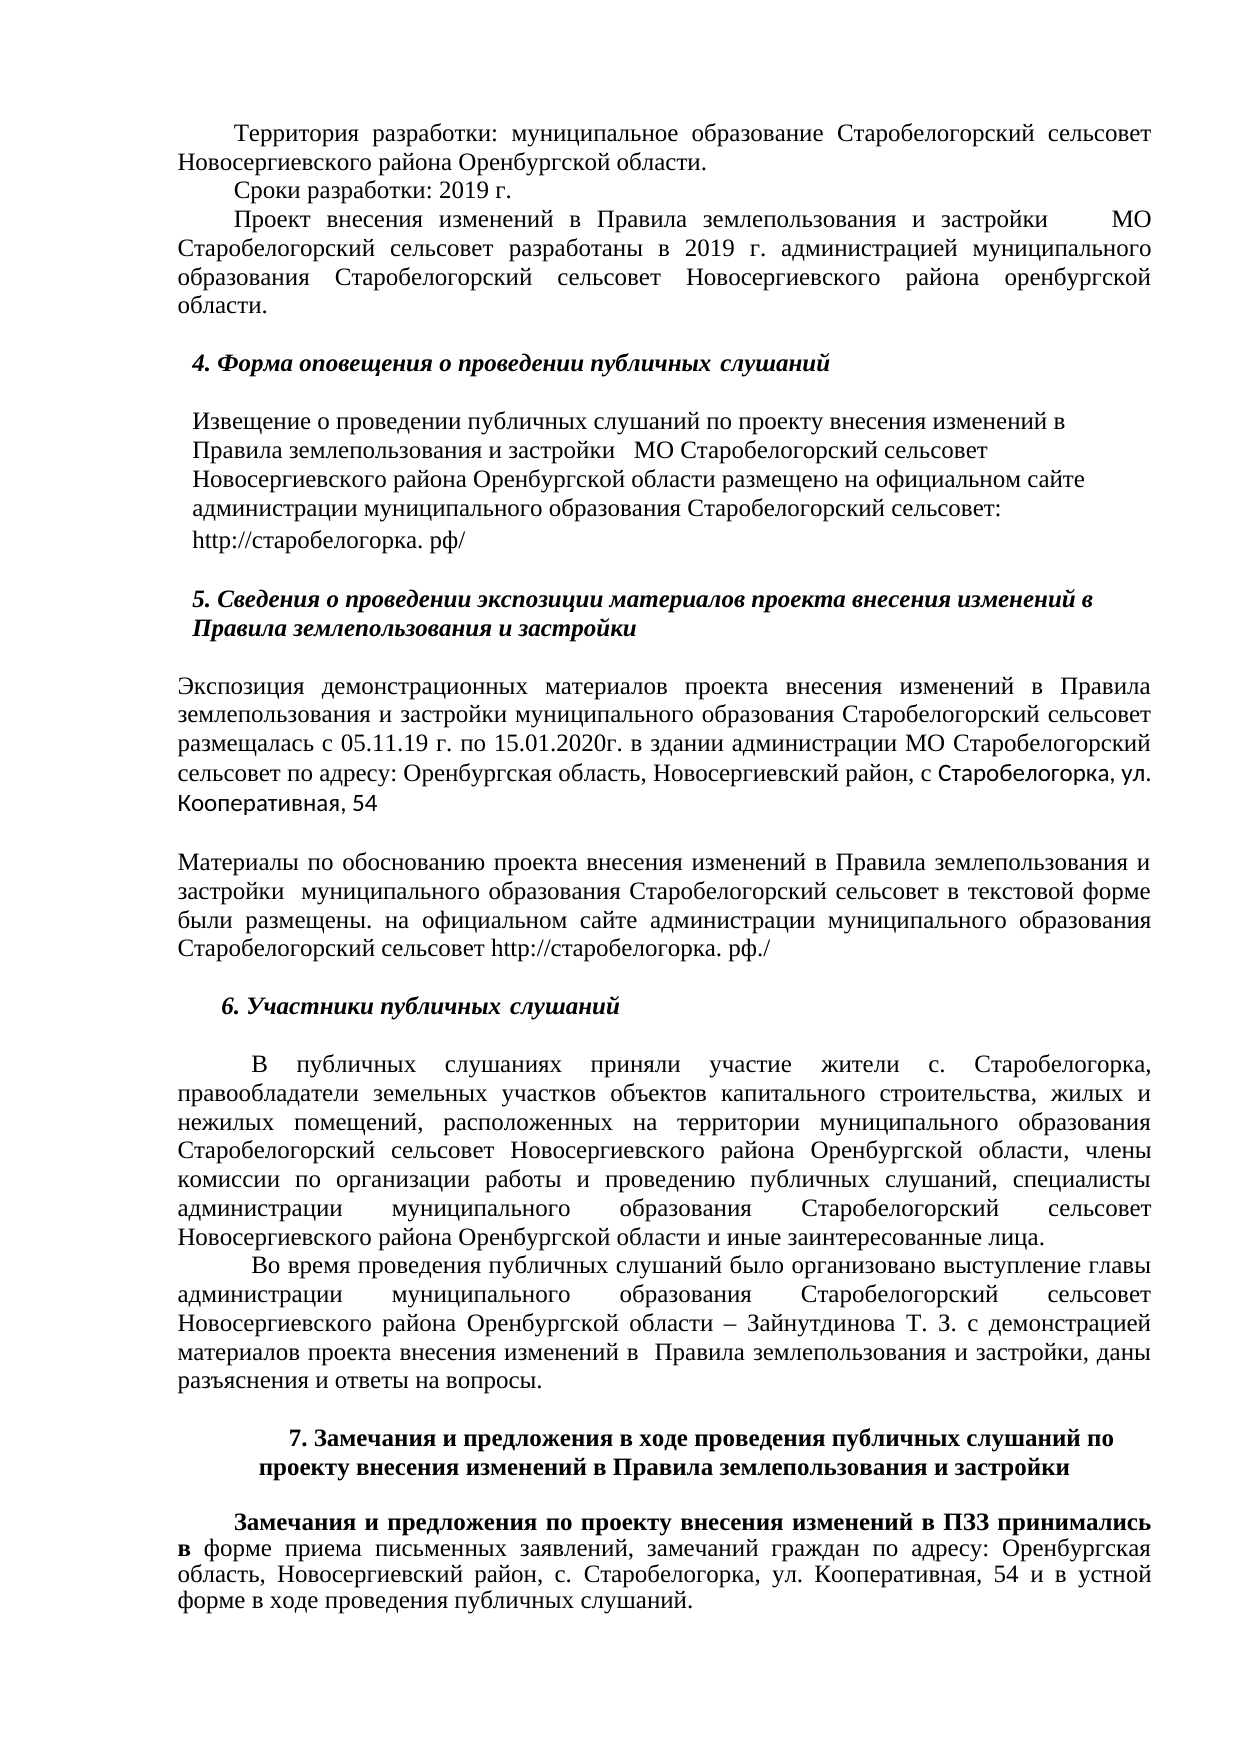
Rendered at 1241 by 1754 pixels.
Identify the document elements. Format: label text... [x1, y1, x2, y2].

text Территория разработки: муниципальное образование Старобелогорский сельсовет Новосергиевского района Оренбургской области. [177, 118, 1152, 176]
text В публичных слушаниях приняли участие жители с. Старобелогорка, правообладатели земельных участков объектов капитального строительства, жилых и нежилых помещений, расположенных на территории муниципального образования Старобелогорский сельсовет Новосергиевского района Оренбургской области, члены комиссии по организации работы и проведению публичных слушаний, специалисты администрации муниципального образования Старобелогорский сельсовет Новосергиевского района Оренбургской области и иные заинтересованные лица. [177, 1049, 1152, 1251]
text Сроки разработки: 2019 г. [177, 176, 1152, 204]
text Проект внесения изменений в Правила землепользования и застройки МО Старобелогорский сельсовет разработаны в 2019 г. администрацией муниципального образования Старобелогорский сельсовет Новосергиевского района оренбургской области. [177, 204, 1152, 319]
list Материалы по обоснованию проекта внесения изменений в Правила землепользования и застройки муниципального образования Старобелогорский сельсовет в текстовой форме были размещены. на официальном сайте администрации муниципального образования Старобелогорский сельсовет http://старобелогорка. рф./ [177, 847, 1152, 962]
list Экспозиция демонстрационных материалов проекта внесения изменений в Правила землепользования и застройки муниципального образования Старобелогорский сельсовет размещалась с 05.11.19 г. по 15.01.2020г. в здании администрации МО Старобелогорский сельсовет по адресу: Оренбургская область, Новосергиевский район, с Старобелогорка, ул. Кооперативная, 54 [177, 671, 1152, 818]
list 6. Участники публичных слушаний [177, 991, 1152, 1020]
text 7. Замечания и предложения в ходе проведения публичных слушаний по проекту внесения изменений в Правила землепользования и застройки [177, 1423, 1152, 1481]
list 5. Сведения о проведении экспозиции материалов проекта внесения изменений в Правила землепользования и застройки [192, 584, 1152, 642]
list 4. Форма оповещения о проведении публичных слушаний [192, 348, 1152, 377]
list Извещение о проведении публичных слушаний по проекту внесения изменений в Правила землепользования и застройки МО Старобелогорский сельсовет Новосергиевского района Оренбургской области размещено на официальном сайте администрации муниципального образования Старобелогорский сельсовет: http://старобелогорка. рф/ [192, 406, 1152, 555]
text Замечания и предложения по проекту внесения изменений в ПЗЗ принимались в форме приема письменных заявлений, замечаний граждан по адресу: Оренбургская область, Новосергиевский район, с. Старобелогорка, ул. Кооперативная, 54 и в устной форме в ходе проведения публичных слушаний. [177, 1509, 1152, 1613]
text Во время проведения публичных слушаний было организовано выступление главы администрации муниципального образования Старобелогорский сельсовет Новосергиевского района Оренбургской области – Зайнутдинова Т. З. с демонстрацией материалов проекта внесения изменений в Правила землепользования и застройки, даны разъяснения и ответы на вопросы. [177, 1251, 1152, 1394]
